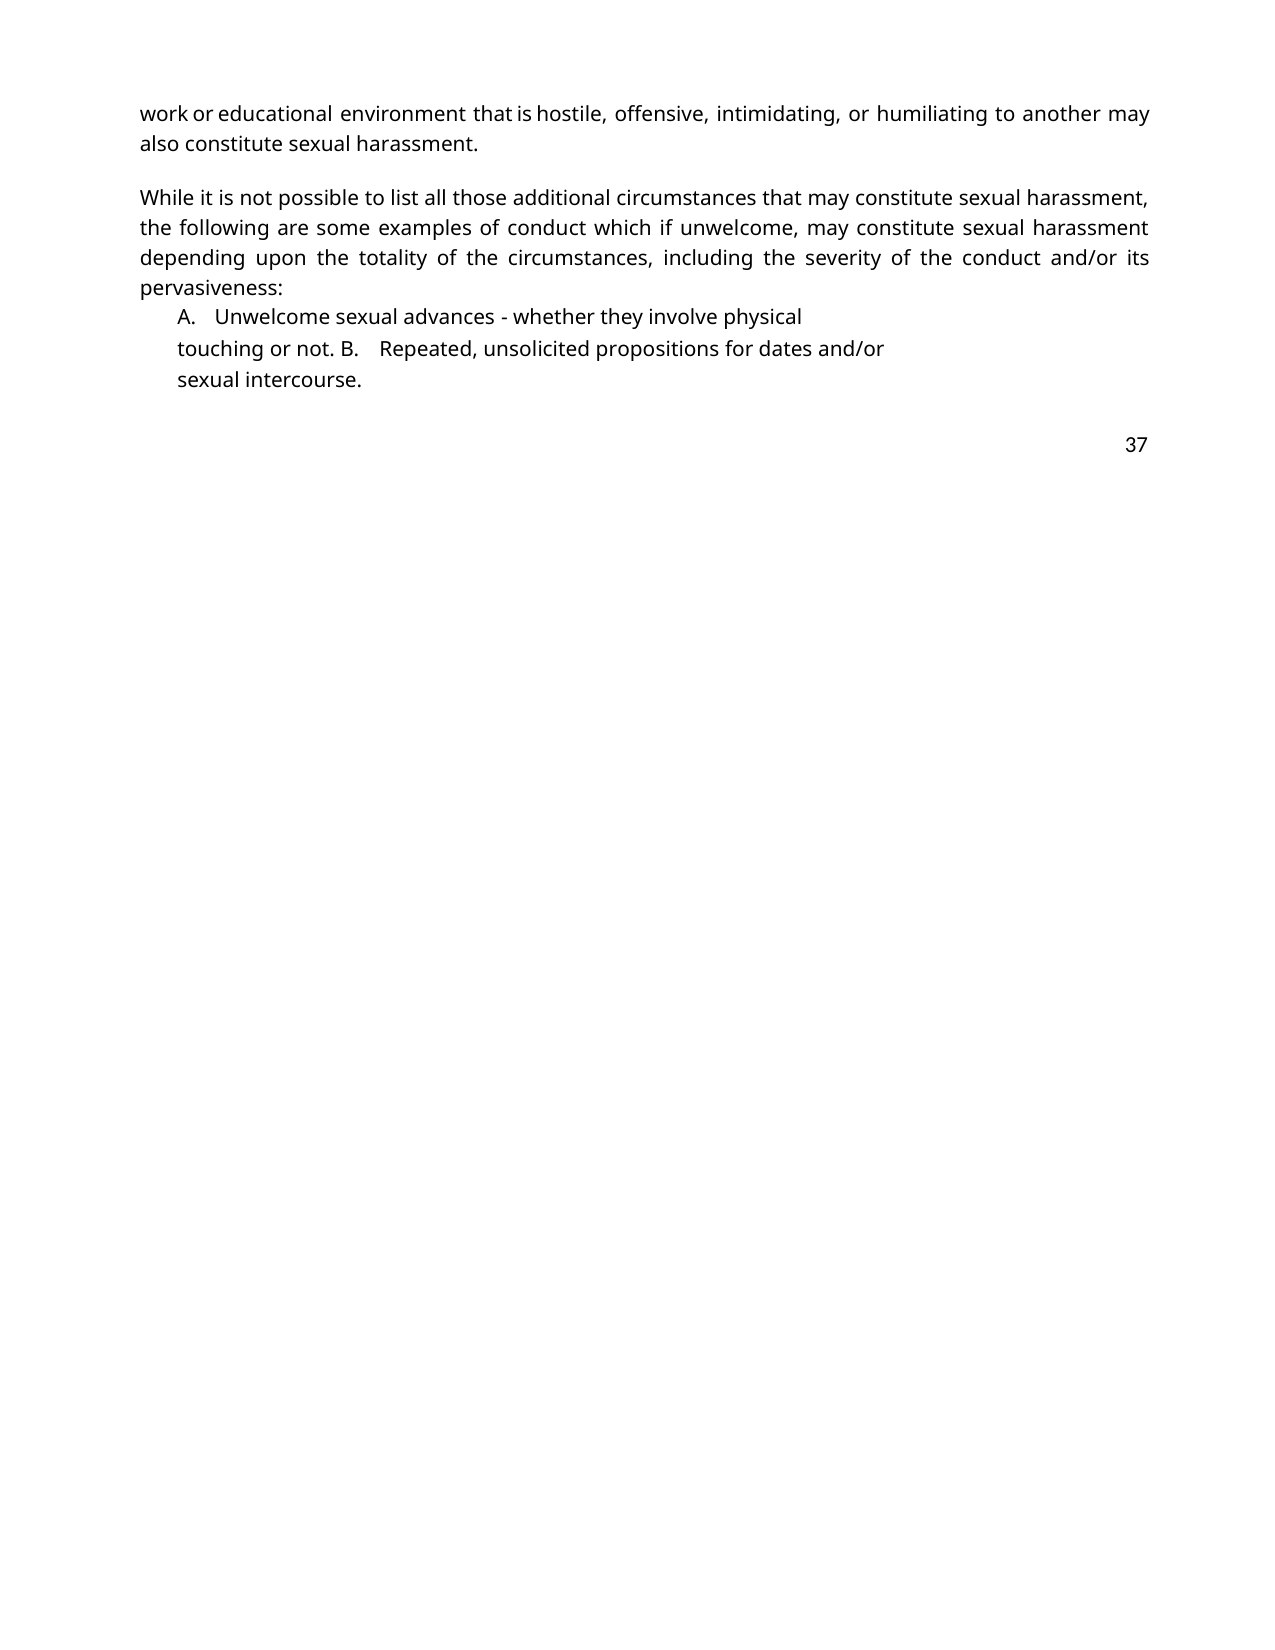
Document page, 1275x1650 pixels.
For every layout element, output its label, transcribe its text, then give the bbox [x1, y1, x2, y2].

text While it is not possible to list all those additional circumstances that may constitute sexual harassment, the following are some examples of conduct which if unwelcome, may constitute sexual harassment depending upon the totality of the circumstances, including the severity of the conduct and/or its pervasiveness: [139, 183, 1149, 301]
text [139, 99, 1150, 157]
text 37 [1124, 430, 1188, 458]
text A. Unwelcome sexual advances - whether they involve physical touching or not. B. Repeated, unsolicited propositions for dates and/or sexual intercourse. [177, 302, 887, 393]
